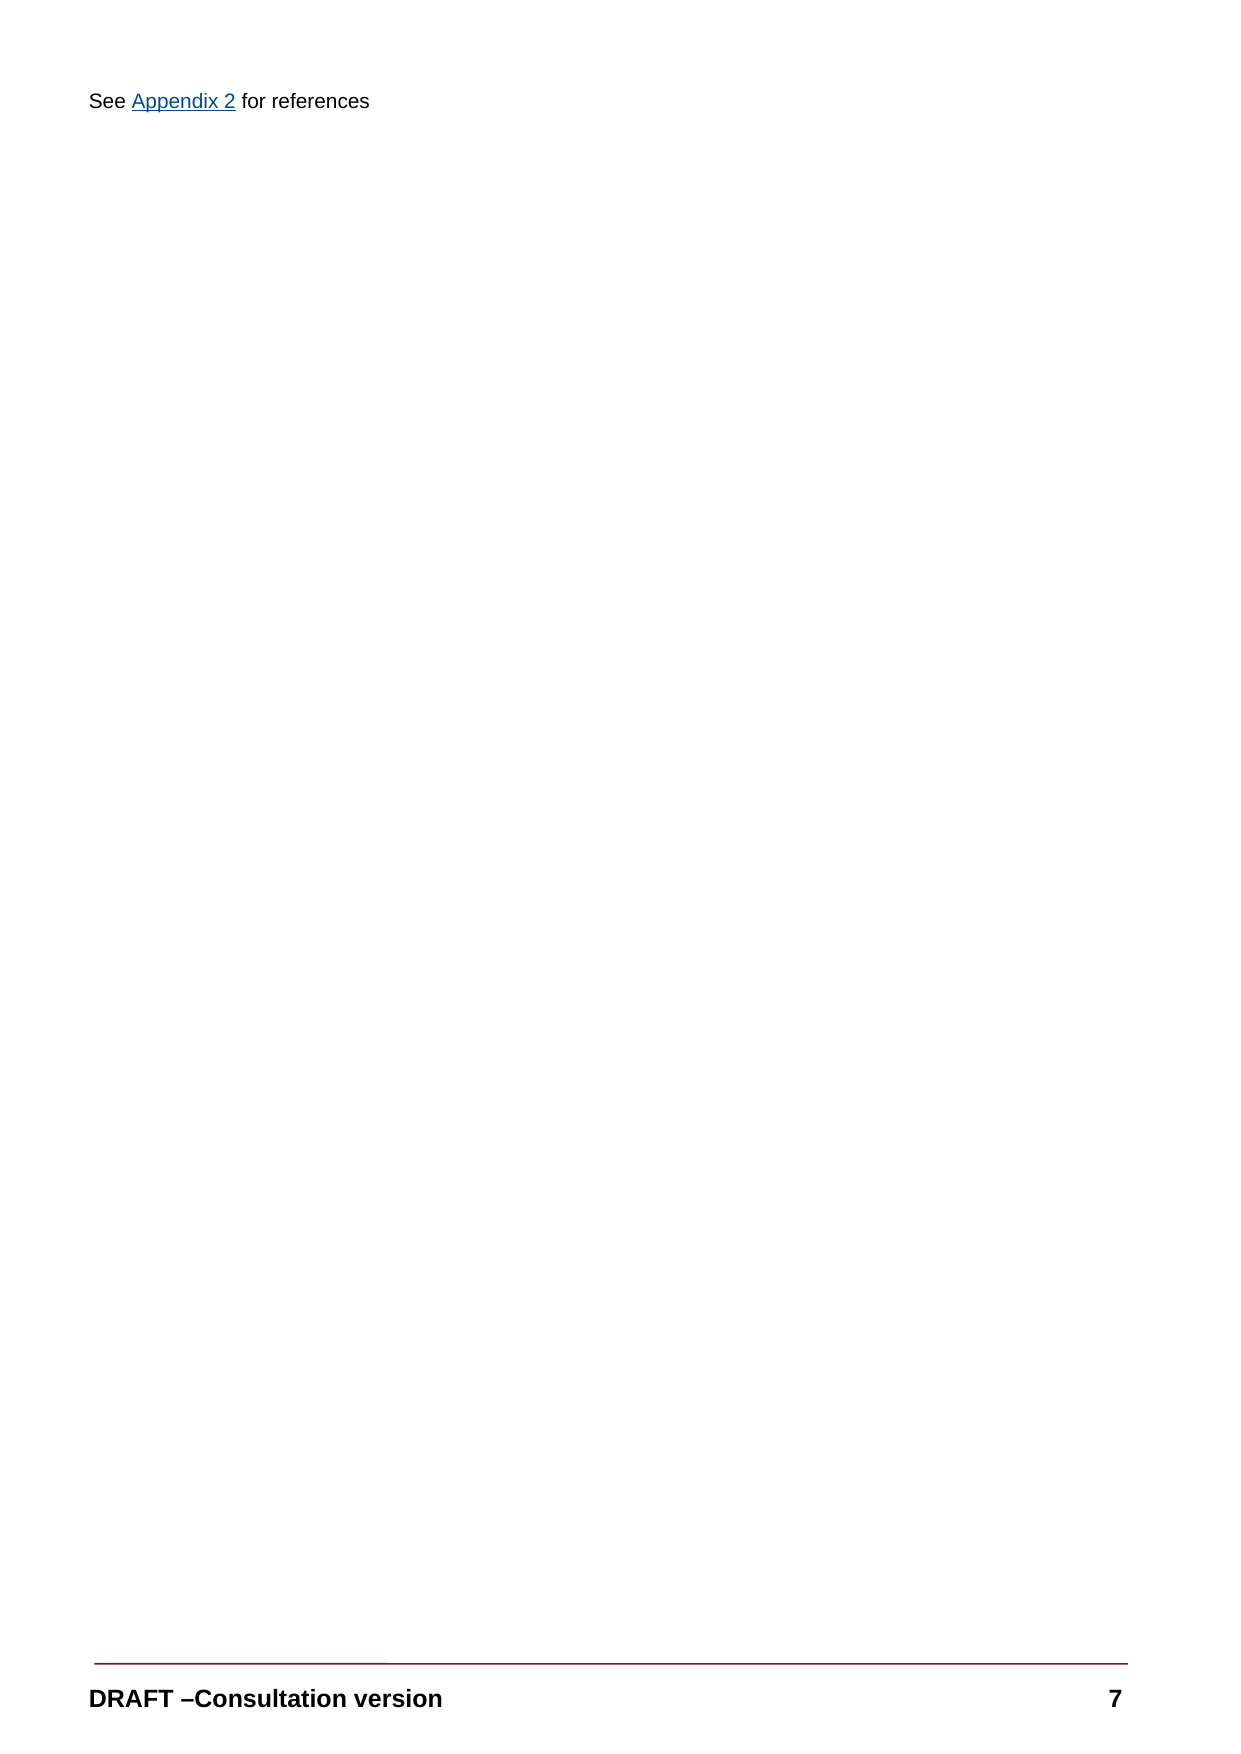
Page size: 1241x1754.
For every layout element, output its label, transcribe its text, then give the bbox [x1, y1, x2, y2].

text See Appendix 2 for references [89, 89, 1152, 113]
